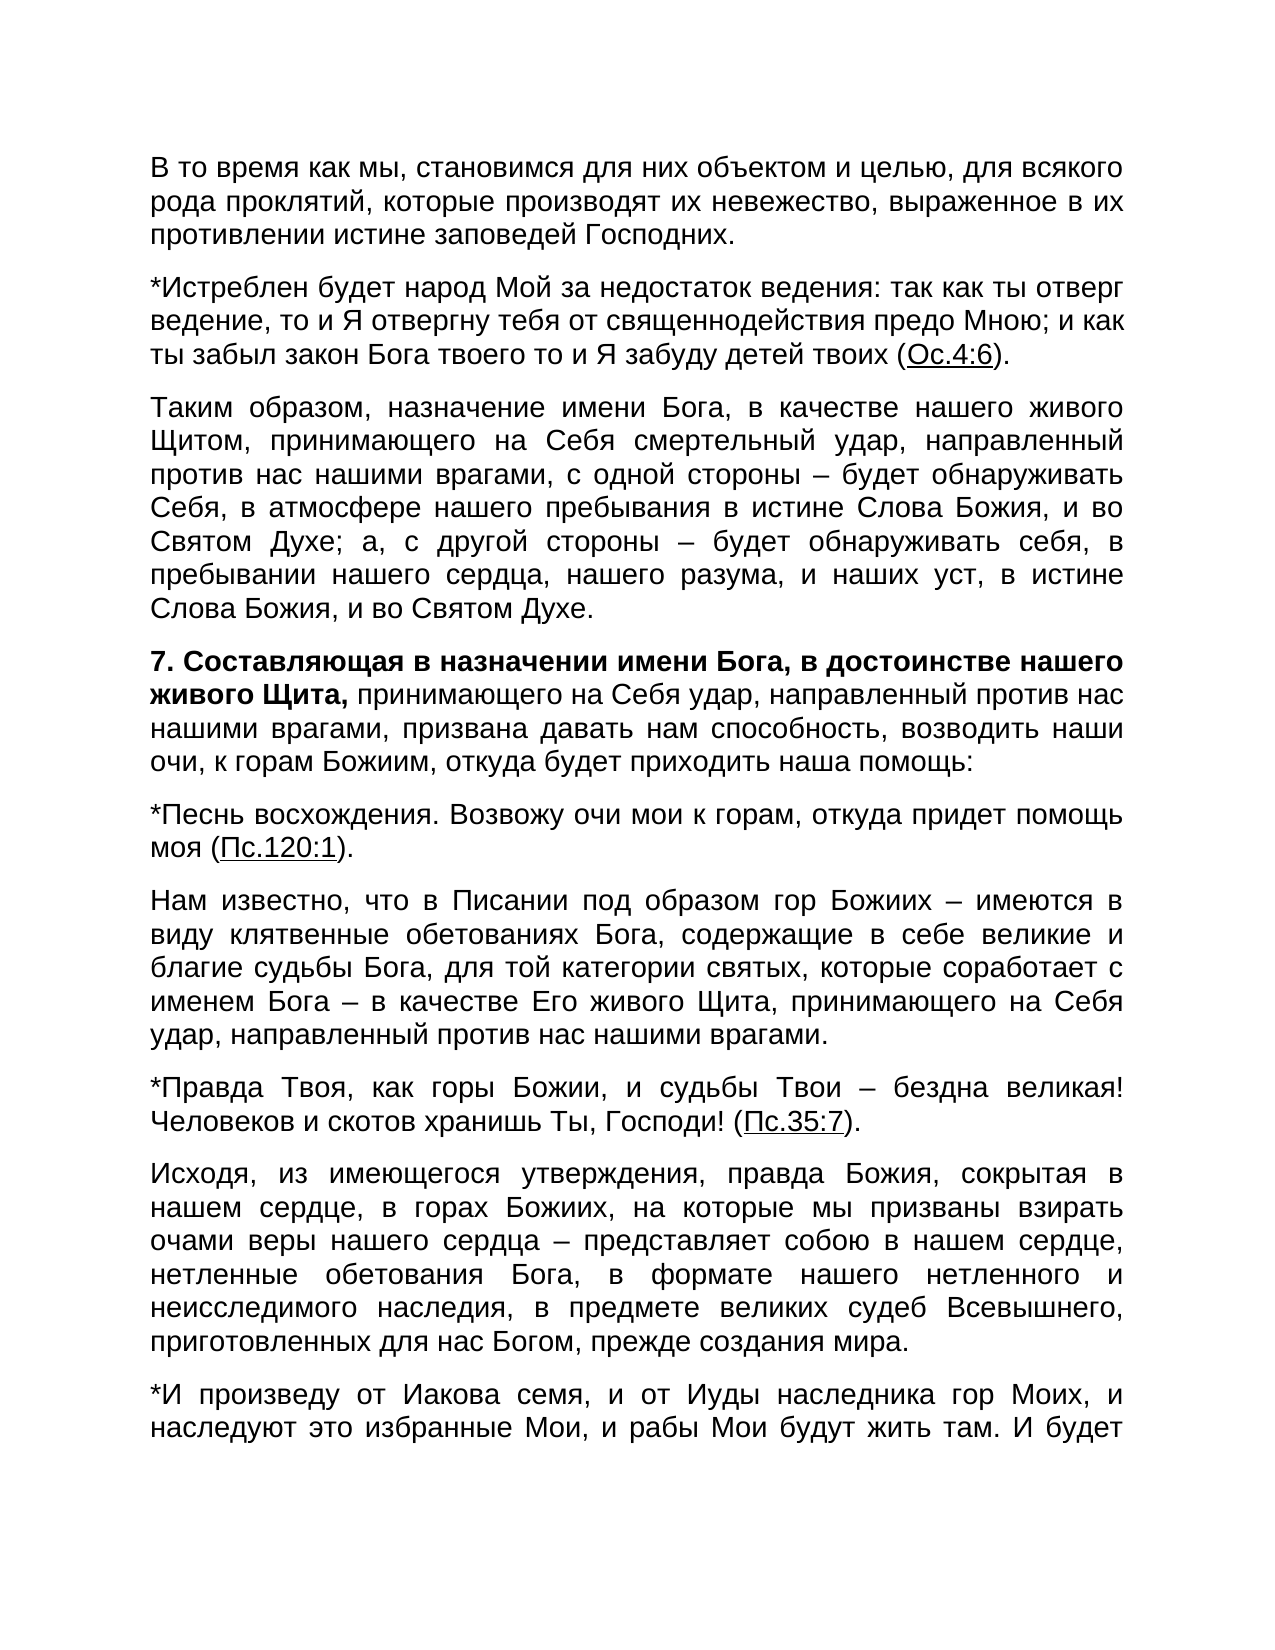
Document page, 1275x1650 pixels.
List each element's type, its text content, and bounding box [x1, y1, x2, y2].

text 7. Составляющая в назначении имени Бога, в достоинстве нашего живого Щита, принимающего на Себя удар, направленный против нас нашими врагами, призвана давать нам способность, возводить наши очи, к горам Божиим, откуда будет приходить наша помощь: [150, 643, 1125, 778]
text Исходя, из имеющегося утверждения, правда Божия, сокрытая в нашем сердце, в горах Божиих, на которые мы призваны взирать очами веры нашего сердца – представляет собою в нашем сердце, нетленные обетования Бога, в формате нашего нетленного и неисследимого наследия, в предмете великих судеб Всевышнего, приготовленных для нас Богом, прежде создания мира. [150, 1156, 1125, 1357]
text *Истреблен будет народ Мой за недостаток ведения: так как ты отверг ведение, то и Я отвергну тебя от священнодействия предо Мною; и как ты забыл закон Бога твоего то и Я забуду детей твоих (Ос.4:6). [150, 270, 1125, 370]
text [150, 1377, 1125, 1444]
text *Песнь восхождения. Возвожу очи мои к горам, откуда придет помощь моя (Пс.120:1). [150, 797, 1125, 864]
text Нам известно, что в Писании под образом гор Божиих – имеются в виду клятвенные обетованиях Бога, содержащие в себе великие и благие судьбы Бога, для той категории святых, которые соработает с именем Бога – в качестве Его живого Щита, принимающего на Себя удар, направленный против нас нашими врагами. [150, 883, 1125, 1051]
text В то время как мы, становимся для них объектом и целью, для всякого рода проклятий, которые производят их невежество, выраженное в их противлении истине заповедей Господних. [150, 150, 1125, 251]
text *Правда Твоя, как горы Божии, и судьбы Твои – бездна великая! Человеков и скотов хранишь Ты, Господи! (Пс.35:7). [150, 1070, 1125, 1137]
text Таким образом, назначение имени Бога, в качестве нашего живого Щитом, принимающего на Себя смертельный удар, направленный против нас нашими врагами, с одной стороны – будет обнаруживать Себя, в атмосфере нашего пребывания в истине Слова Божия, и во Святом Духе; а, с другой стороны – будет обнаруживать себя, в пребывании нашего сердца, нашего разума, и наших уст, в истине Слова Божия, и во Святом Духе. [150, 389, 1125, 624]
